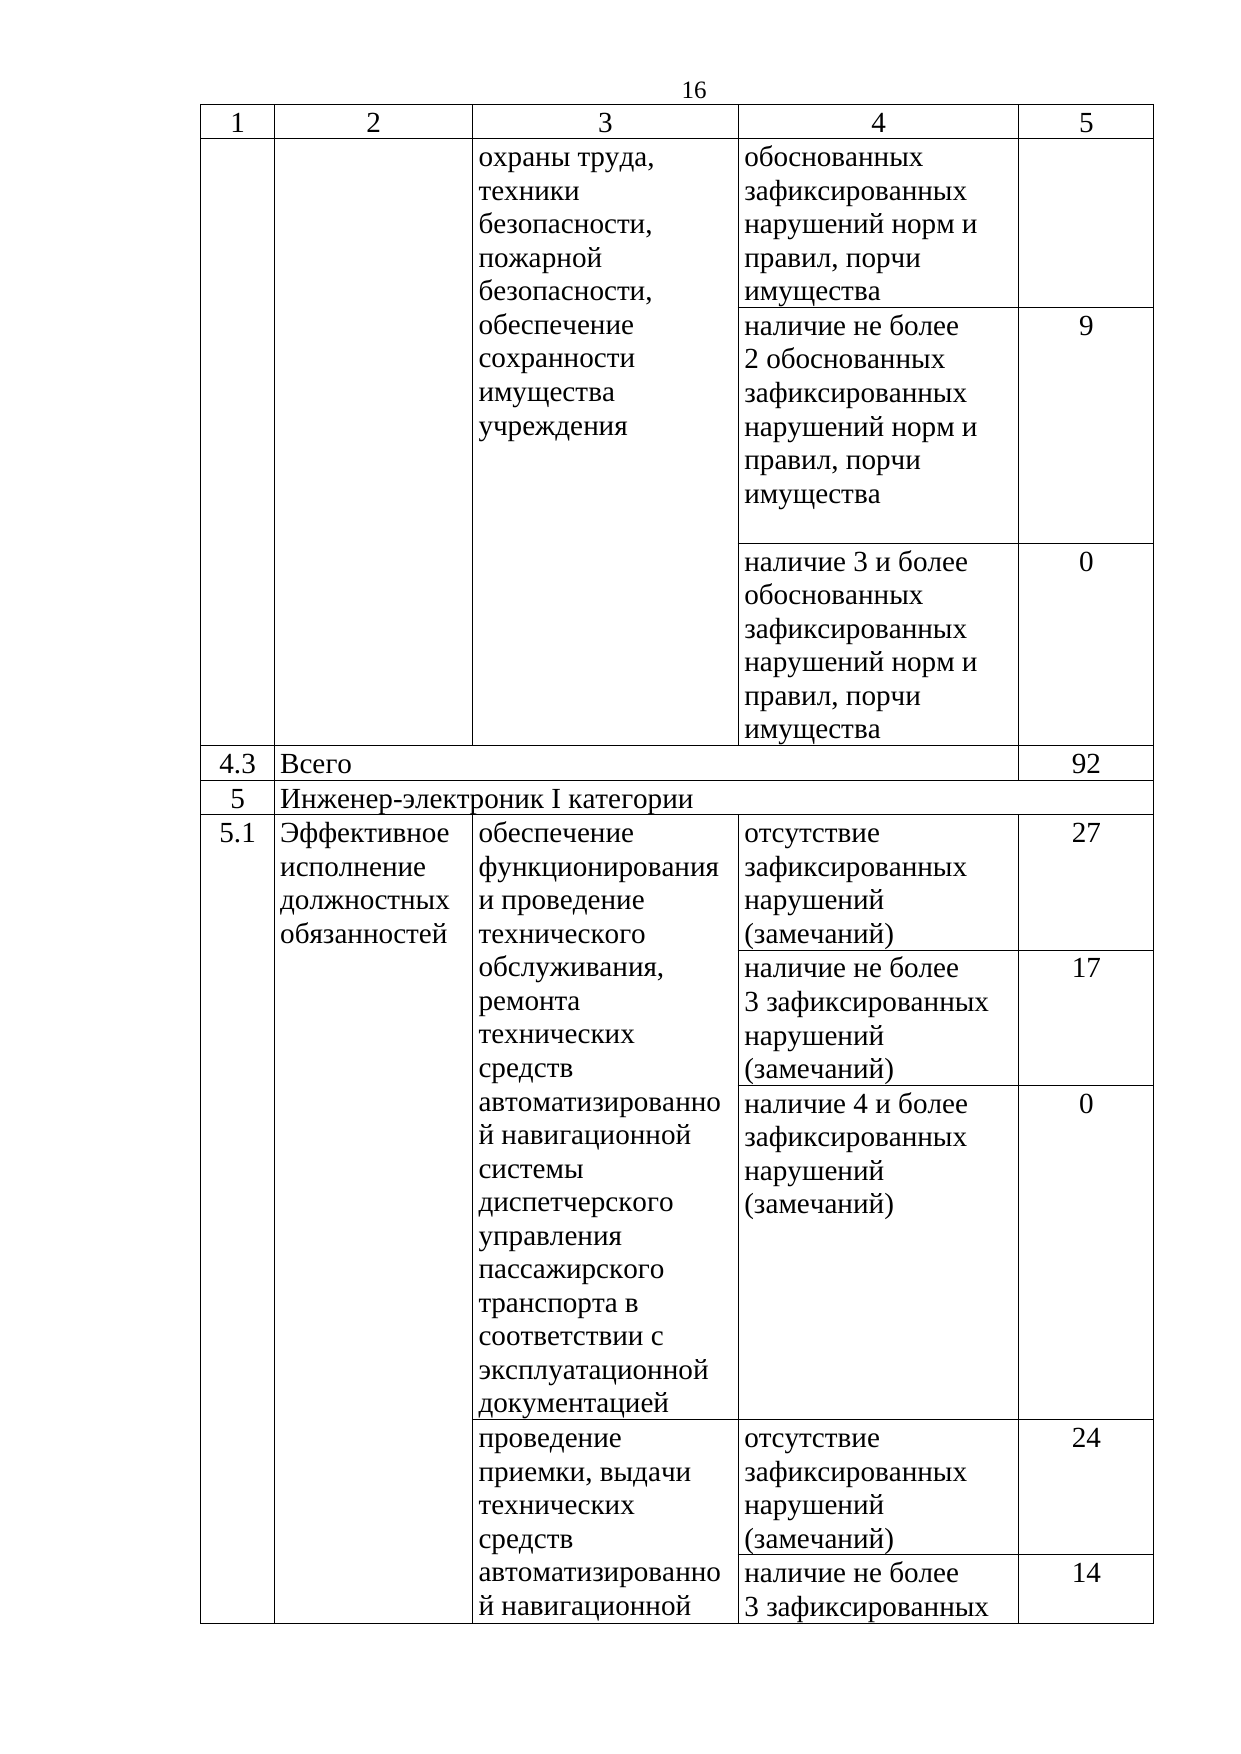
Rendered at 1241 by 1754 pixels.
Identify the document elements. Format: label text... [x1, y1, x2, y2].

table_cell проведение приемки, выдачи технических средств автоматизированной навигационной системы диспетчерского управления пассажирского транспорта от эксплуатирующей организации с оформлением необходимых документов [473, 1420, 738, 1622]
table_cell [739, 139, 1018, 307]
table_cell 9 [1019, 308, 1153, 543]
table_cell 19 [1019, 139, 1153, 307]
table_cell отсутствие зафиксированных нарушений (замечаний) [739, 1420, 1018, 1554]
table_cell 5.1 [201, 815, 274, 1622]
table_cell 0 [1019, 544, 1153, 745]
table_cell наличие не более 3 зафиксированных нарушений (замечаний) [739, 951, 1018, 1085]
table_cell 5 [201, 781, 274, 814]
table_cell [739, 1555, 1018, 1622]
table_header 1 [201, 105, 274, 138]
table_cell 17 [1019, 951, 1153, 1085]
table_cell наличие 3 и более обоснованных зафиксированных нарушений норм и правил, порчи имущества [739, 544, 1018, 745]
table_cell 27 [1019, 815, 1153, 949]
table_cell 4.3 [201, 746, 274, 780]
table_header 5 [1019, 105, 1153, 138]
table_cell 92 [1019, 746, 1153, 780]
table_cell Эффективное исполнение должностных обязанностей [275, 815, 472, 1622]
table_cell обеспечение функционирования и проведение технического обслуживания, ремонта технических средств автоматизированной навигационной системы диспетчерского управления пассажирского транспорта в соответствии с эксплуатационной документацией [473, 815, 738, 1419]
table_cell Инженер-электроник I категории [275, 781, 1153, 814]
table_cell 0 [1019, 1086, 1153, 1419]
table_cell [473, 139, 738, 745]
table_cell наличие 4 и более зафиксированных нарушений (замечаний) [739, 1086, 1018, 1419]
table_cell отсутствие зафиксированных нарушений (замечаний) [739, 815, 1018, 949]
table_header 2 [275, 105, 472, 138]
table_header 4 [739, 105, 1018, 138]
table_cell 24 [1019, 1420, 1153, 1554]
table_cell Всего [275, 746, 1018, 780]
table_cell наличие не более 2 обоснованных зафиксированных нарушений норм и правил, порчи имущества [739, 308, 1018, 543]
table_cell 14 [1019, 1555, 1153, 1622]
table_header 3 [473, 105, 738, 138]
